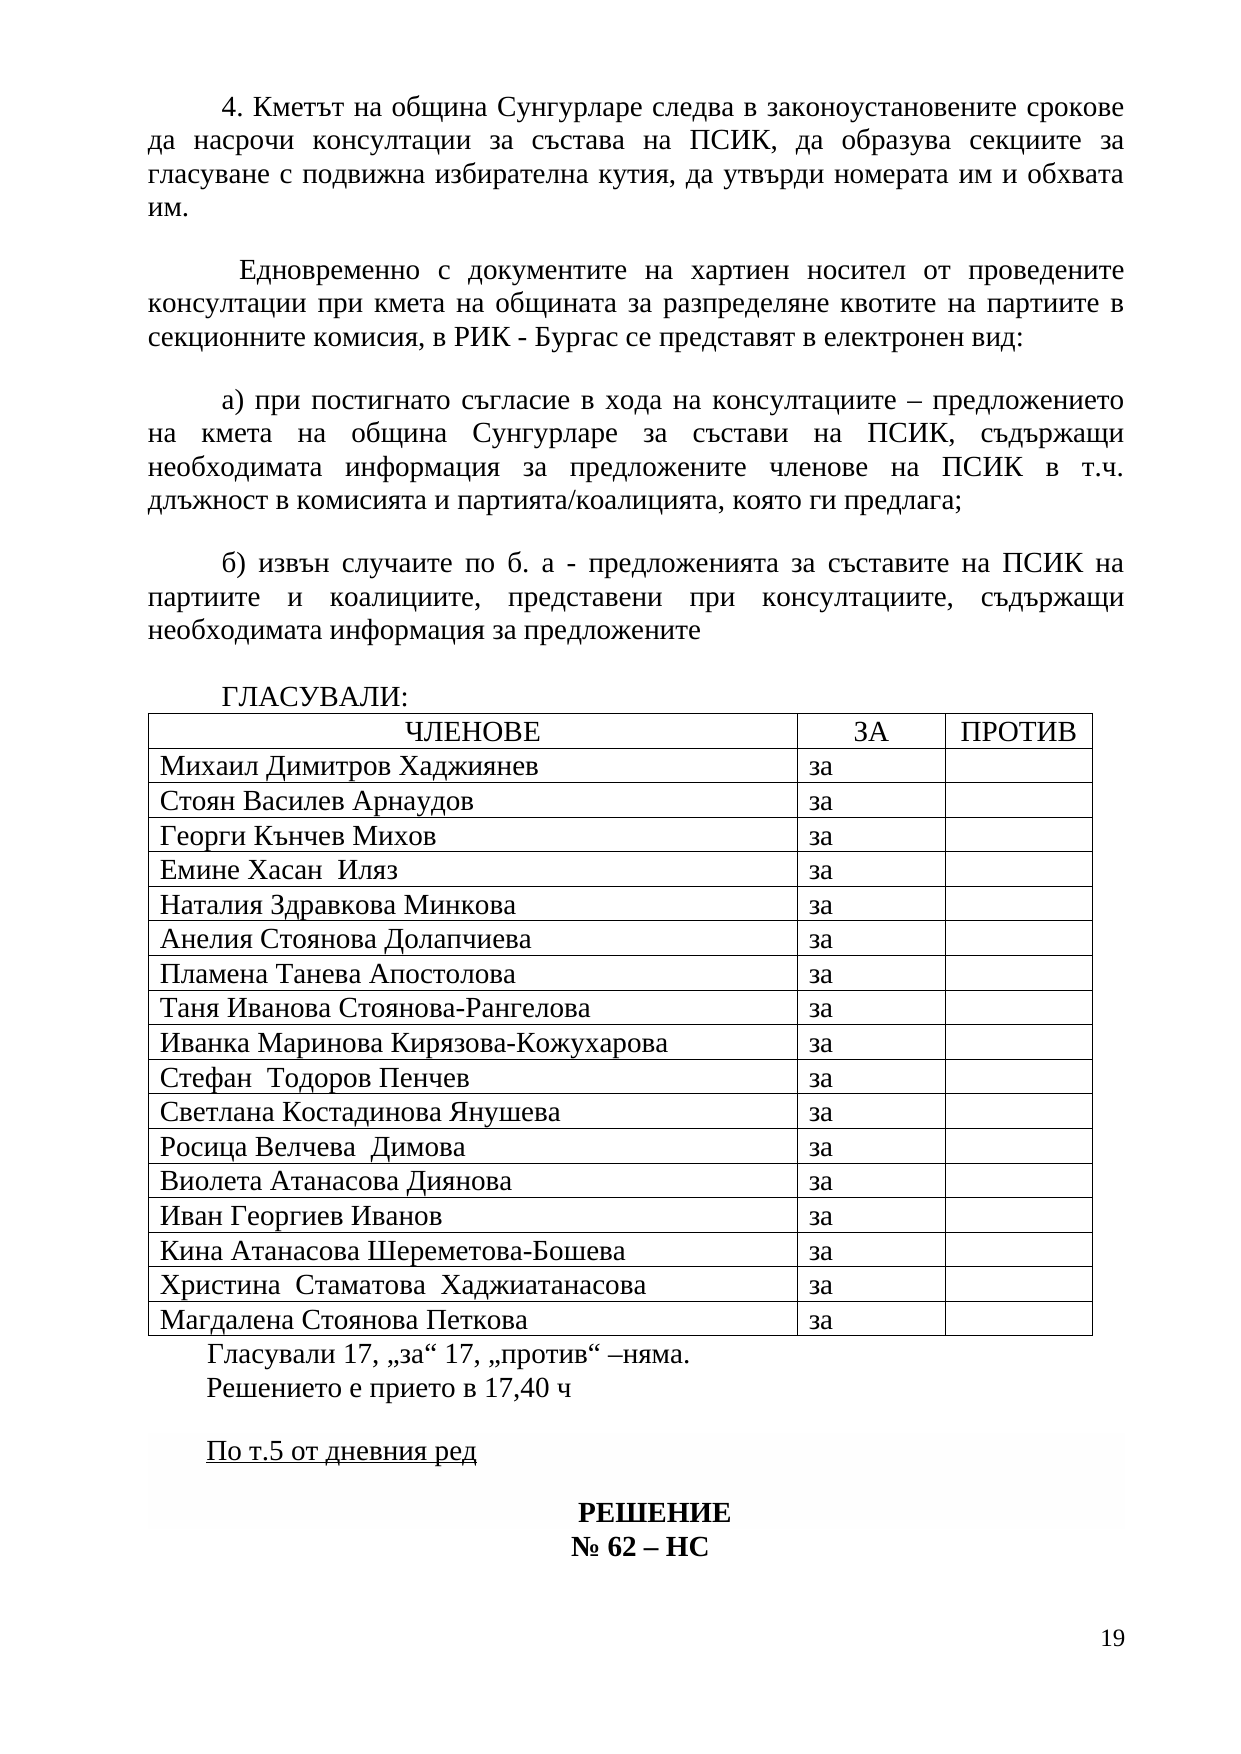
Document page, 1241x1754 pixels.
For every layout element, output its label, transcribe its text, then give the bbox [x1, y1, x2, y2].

table_cell Иван Георгиев Иванов [149, 1198, 797, 1232]
table_cell [946, 1302, 1092, 1335]
table_cell [946, 1267, 1092, 1301]
table_cell [946, 887, 1092, 920]
subtitle № 62 – НС [148, 1529, 1125, 1562]
table_cell за [798, 991, 945, 1024]
table_cell за [798, 783, 945, 817]
table_cell за [798, 1025, 945, 1059]
table_cell [946, 1094, 1092, 1128]
table_cell [946, 991, 1092, 1024]
table_cell за [798, 1198, 945, 1232]
table_cell Стефан Тодоров Пенчев [149, 1060, 797, 1093]
table_cell за [798, 1302, 945, 1335]
table_cell [946, 783, 1092, 817]
table_cell за [798, 1267, 945, 1301]
table_cell Таня Иванова Стоянова-Рангелова [149, 991, 797, 1024]
table_cell Магдалена Стоянова Петкова [149, 1302, 797, 1335]
table_cell за [798, 1094, 945, 1128]
table_cell [946, 818, 1092, 851]
table_cell Виолета Атанасова Диянова [149, 1164, 797, 1197]
table_header ПРОТИВ [946, 714, 1092, 747]
text ГЛАСУВАЛИ: [148, 679, 1125, 713]
table_cell [946, 1198, 1092, 1232]
table_cell за [798, 1164, 945, 1197]
table_cell [946, 1164, 1092, 1197]
table_cell за [798, 1233, 945, 1266]
text По т.5 от дневния ред [148, 1433, 1125, 1466]
table_cell Георги Кънчев Михов [149, 818, 797, 851]
table_cell [946, 1025, 1092, 1059]
table_cell за [798, 956, 945, 989]
table_cell за [798, 1060, 945, 1093]
text Едновременно с документите на хартиен носител от проведените консултации при кмета на общината за разпределяне квотите на партиите в секционните комисия, в РИК - Бургас се представят в електронен вид: [148, 252, 1125, 353]
table_cell Стоян Василев Арнаудов [149, 783, 797, 817]
table_header ЧЛЕНОВЕ [149, 714, 797, 747]
table_cell за [798, 852, 945, 886]
text а) при постигнато съгласие в хода на консултациите – предложението на кмета на община Сунгурларе за състави на ПСИК, съдържащи необходимата информация за предложените членове на ПСИК в т.ч. длъжност в комисията и партията/коалицията, която ги предлага; [148, 382, 1125, 516]
text 4. Кметът на община Сунгурларе следва в законоустановените срокове да насрочи консултации за състава на ПСИК, да образува секциите за гласуване с подвижна избирателна кутия, да утвърди номерата им и обхвата им. [148, 89, 1125, 223]
table_cell за [798, 921, 945, 955]
table_cell Росица Велчева Димова [149, 1129, 797, 1162]
text б) извън случаите по б. а - предложенията за съставите на ПСИК на партиите и коалициите, представени при консултациите, съдържащи необходимата информация за предложените [148, 545, 1125, 646]
table_cell за [798, 1129, 945, 1162]
table_cell за [798, 749, 945, 782]
table_cell Анелия Стоянова Долапчиева [149, 921, 797, 955]
table_cell [946, 852, 1092, 886]
table_header ЗА [798, 714, 945, 747]
table_cell Иванка Маринова Кирязова-Кожухарова [149, 1025, 797, 1059]
text Решението е прието в 17,40 ч [148, 1370, 1125, 1403]
table_cell [946, 1233, 1092, 1266]
table_cell Светлана Костадинова Янушева [149, 1094, 797, 1128]
table_cell Христина Стаматова Хаджиатанасова [149, 1267, 797, 1301]
table_cell Кина Атанасова Шереметова-Бошева [149, 1233, 797, 1266]
table_cell Пламена Танева Апостолова [149, 956, 797, 989]
table_cell [946, 749, 1092, 782]
table_cell [946, 1129, 1092, 1162]
table_cell за [798, 887, 945, 920]
table_cell за [798, 818, 945, 851]
table_cell [946, 1060, 1092, 1093]
table_cell Наталия Здравкова Минкова [149, 887, 797, 920]
table_cell [946, 921, 1092, 955]
table_cell Емине Хасан Иляз [149, 852, 797, 886]
text Гласували 17, „за“ 17, „против“ –няма. [148, 1336, 1125, 1370]
table_cell Михаил Димитров Хаджиянев [149, 749, 797, 782]
table_cell [946, 956, 1092, 989]
text РЕШЕНИЕ [148, 1495, 1125, 1529]
